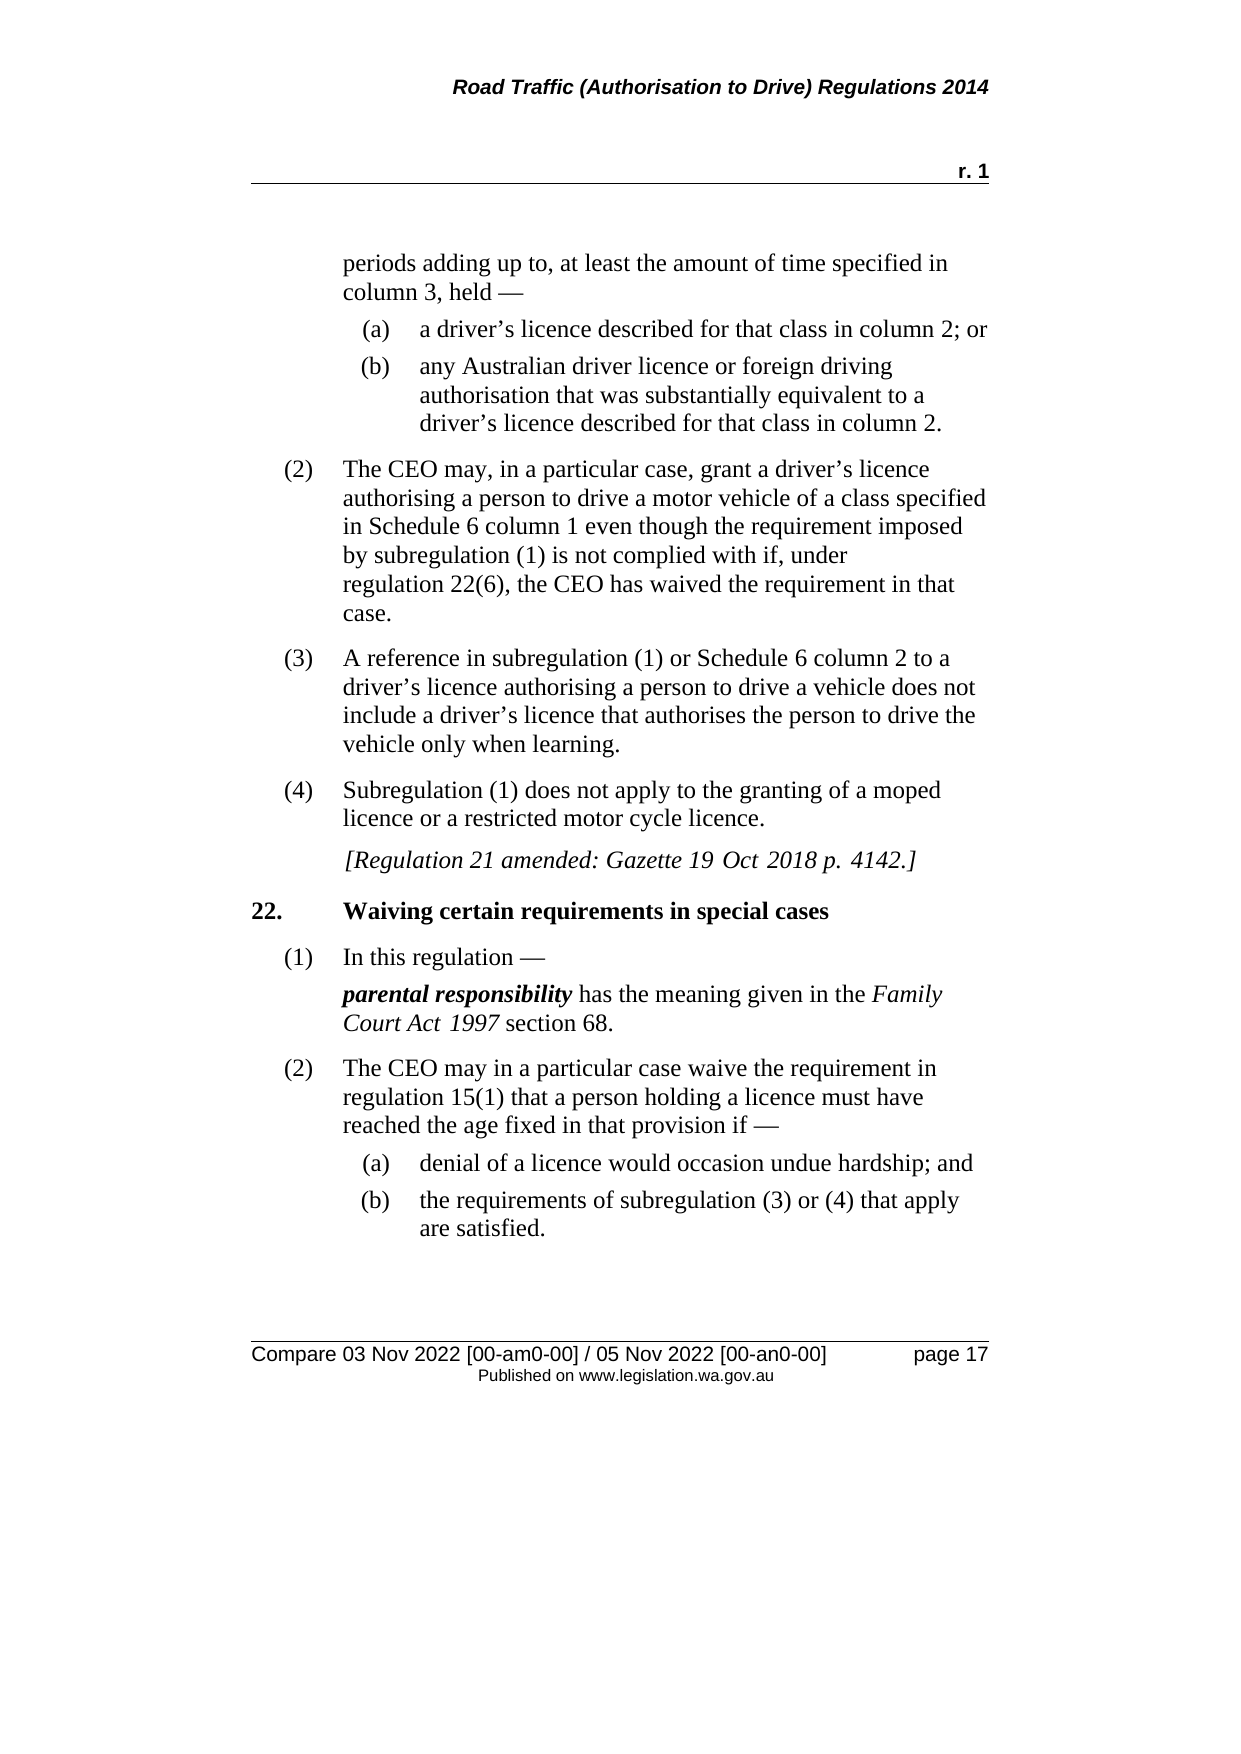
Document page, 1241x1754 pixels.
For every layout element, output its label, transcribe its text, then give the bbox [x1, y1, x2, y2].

text (3) A reference in subregulation (1) or Schedule 6 column 2 to a driver’s licence authorising a person to drive a vehicle does not include a driver’s licence that authorises the person to drive the vehicle only when learning. [251, 643, 989, 758]
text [251, 248, 989, 306]
text (2) The CEO may in a particular case waive the requirement in regulation 15(1) that a person holding a licence must have reached the age fixed in that provision if — [251, 1053, 989, 1139]
text (1) In this regulation — [251, 942, 989, 971]
text (4) Subregulation (1) does not apply to the granting of a moped licence or a restricted motor cycle licence. [251, 775, 989, 832]
subtitle 22. Waiving certain requirements in special cases [251, 896, 989, 925]
text (b) the requirements of subregulation (3) or (4) that apply are satisfied. [251, 1185, 989, 1242]
text (a) a driver’s licence described for that class in column 2; or [251, 314, 989, 343]
text parental responsibility has the meaning given in the Family Court Act 1997 section 68. [251, 979, 989, 1036]
text (a) denial of a licence would occasion undue hardship; and [251, 1148, 989, 1176]
text (b) any Australian driver licence or foreign driving authorisation that was substantially equivalent to a driver’s licence described for that class in column 2. [251, 351, 989, 437]
text [Regulation 21 amended: Gazette 19 Oct 2018 p. 4142.] [251, 845, 989, 873]
text (2) The CEO may, in a particular case, grant a driver’s licence authorising a person to drive a motor vehicle of a class specified in Schedule 6 column 1 even though the requirement imposed by subregulation (1) is not complied with if, under regulation 22(6), the CEO has waived the requirement in that case. [251, 454, 989, 626]
